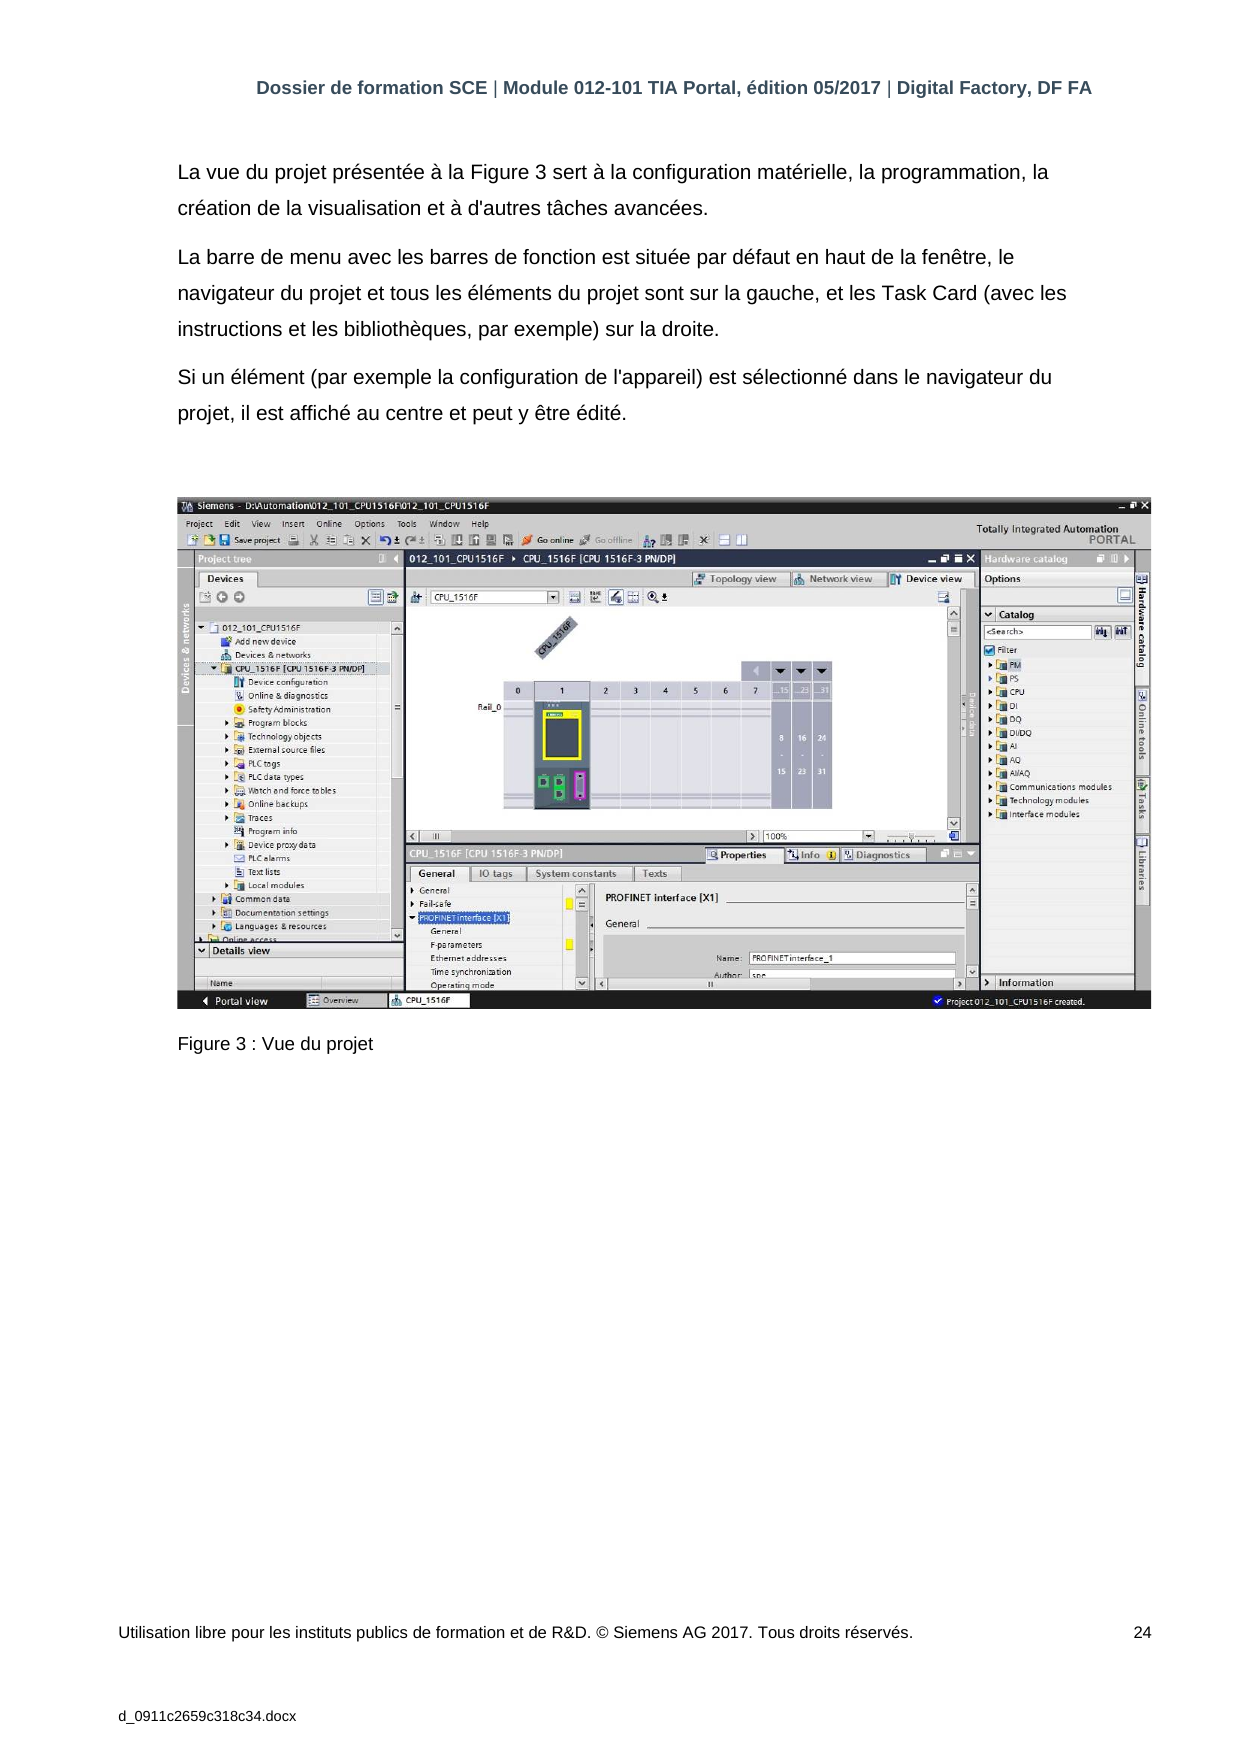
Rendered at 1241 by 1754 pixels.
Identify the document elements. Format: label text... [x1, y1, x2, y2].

text La vue du projet présentée à la Figure 3 sert à la configuration matérielle, la programmation, la création de la visualisation et à d'autres tâches avancées. [177, 160, 1092, 220]
text Figure 3 : Vue du projet [177, 1033, 1092, 1054]
text Si un élément (par exemple la configuration de l'appareil) est sélectionné dans le navigateur du projet, il est affiché au centre et peut y être édité. [177, 365, 1092, 425]
picture [177, 497, 1152, 1009]
text La barre de menu avec les barres de fonction est située par défaut en haut de la fenêtre, le navigateur du projet et tous les éléments du projet sont sur la gauche, et les Task Card (avec les instructions et les bibliothèques, par exemple) sur la droite. [177, 244, 1092, 340]
